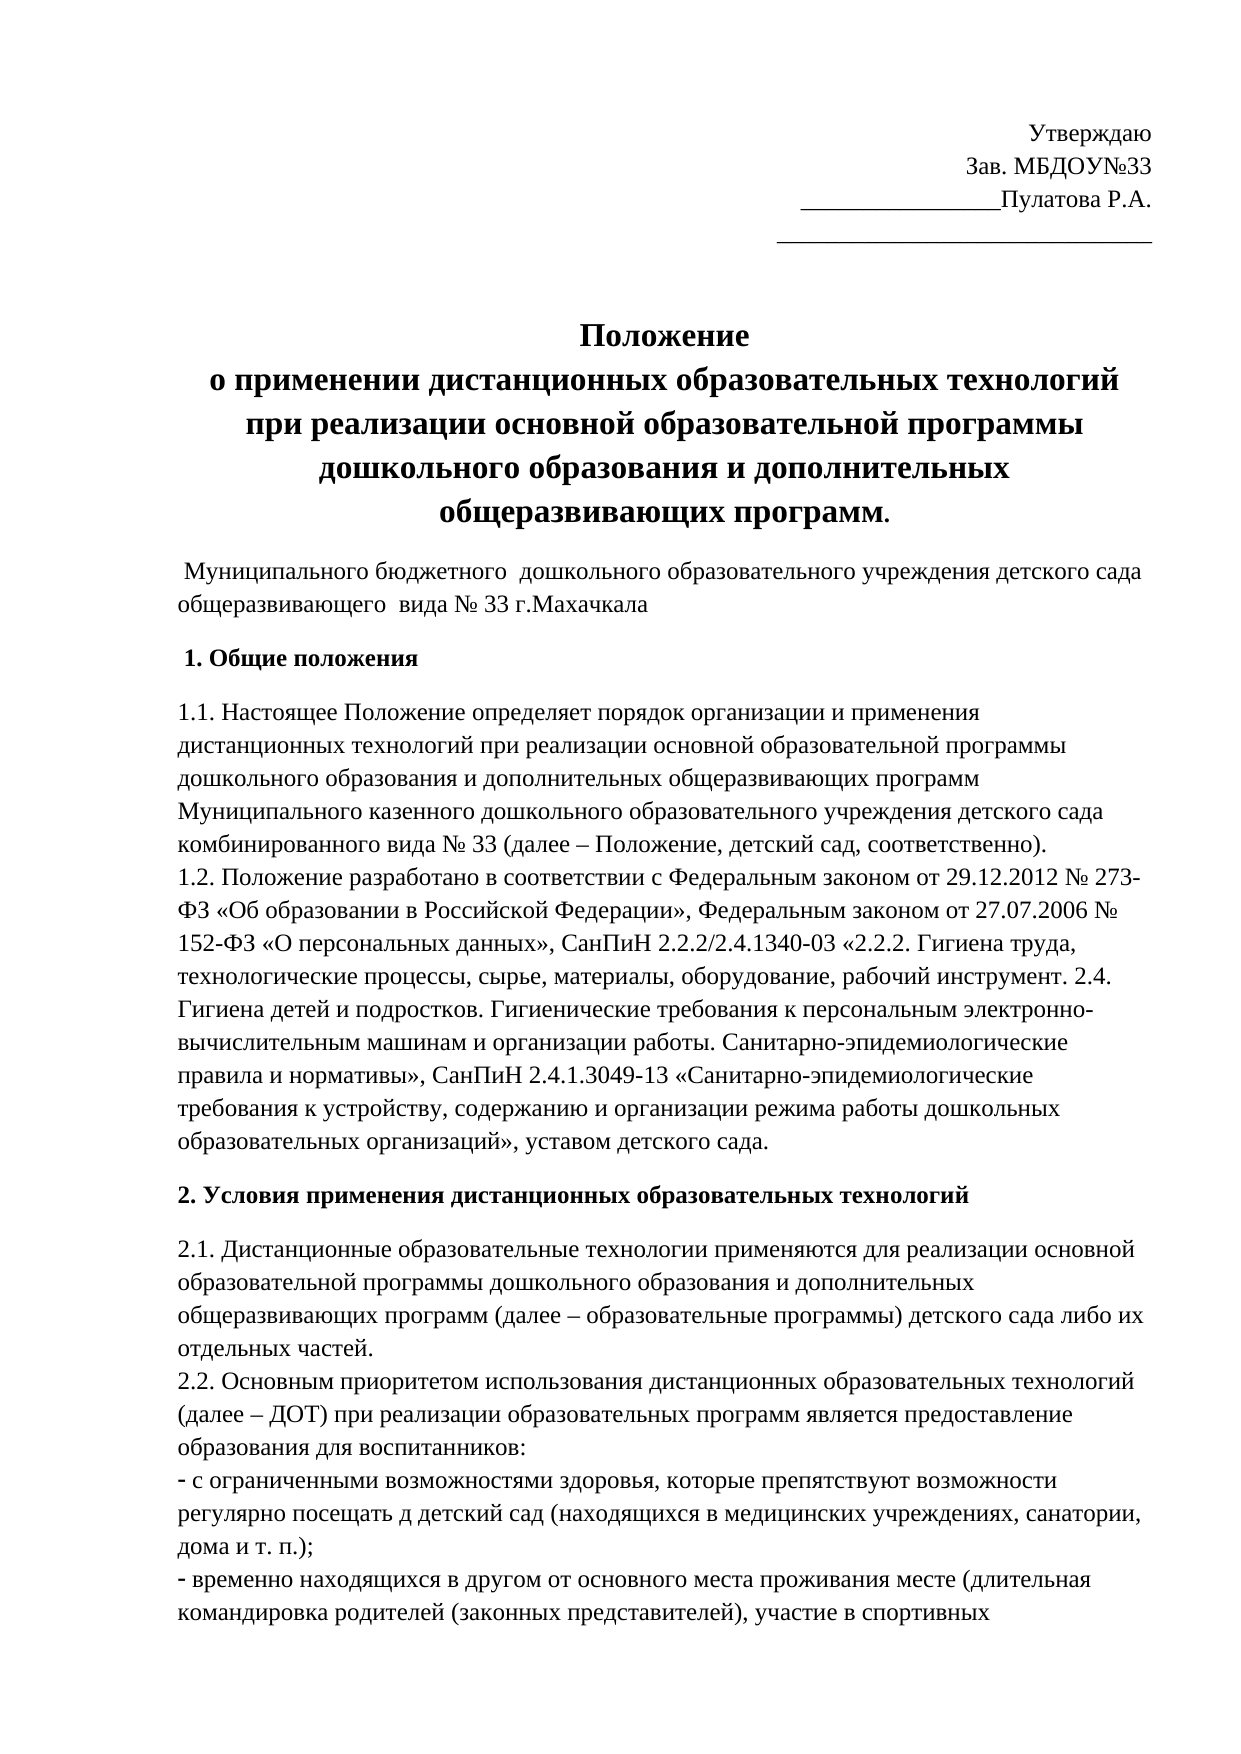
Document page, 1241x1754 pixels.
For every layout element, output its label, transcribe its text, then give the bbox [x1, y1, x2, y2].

text 1.1. Настоящее Положение определяет порядок организации и применения дистанционных технологий при реализации основной образовательной программы дошкольного образования и дополнительных общеразвивающих программ Муниципального казенного дошкольного образовательного учреждения детского сада комбинированного вида № 33 (далее – Положение, детский сад, соответственно). 1.2. Положение разработано в соответствии с Федеральным законом от 29.12.2012 № 273-ФЗ «Об образовании в Российской Федерации», Федеральным законом от 27.07.2006 № 152-ФЗ «О персональных данных», СанПиН 2.2.2/2.4.1340-03 «2.2.2. Гигиена труда, технологические процессы, сырье, материалы, оборудование, рабочий инструмент. 2.4. Гигиена детей и подростков. Гигиенические требования к персональным электронно-вычислительным машинам и организации работы. Санитарно-эпидемиологические правила и нормативы», СанПиН 2.4.1.3049-13 «Санитарно-эпидемиологические требования к устройству, содержанию и организации режима работы дошкольных образовательных организаций», уставом детского сада. [177, 697, 1152, 1155]
text 1. Общие положения [177, 643, 1152, 672]
text Муниципального бюджетного дошкольного образовательного учреждения детского сада общеразвивающего вида № 33 г.Махачкала [177, 556, 1152, 618]
text ________________Пулатова Р.А. [177, 184, 1152, 213]
text Положение о применении дистанционных образовательных технологий при реализации основной образовательной программы дошкольного образования и дополнительных общеразвивающих программ. [177, 315, 1152, 530]
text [177, 1234, 1152, 1626]
text ______________________________ [177, 217, 1152, 246]
text Утверждаю [177, 118, 1152, 147]
text 2. Условия применения дистанционных образовательных технологий [177, 1180, 1152, 1209]
text Зав. МБДОУ№33 [177, 151, 1152, 180]
